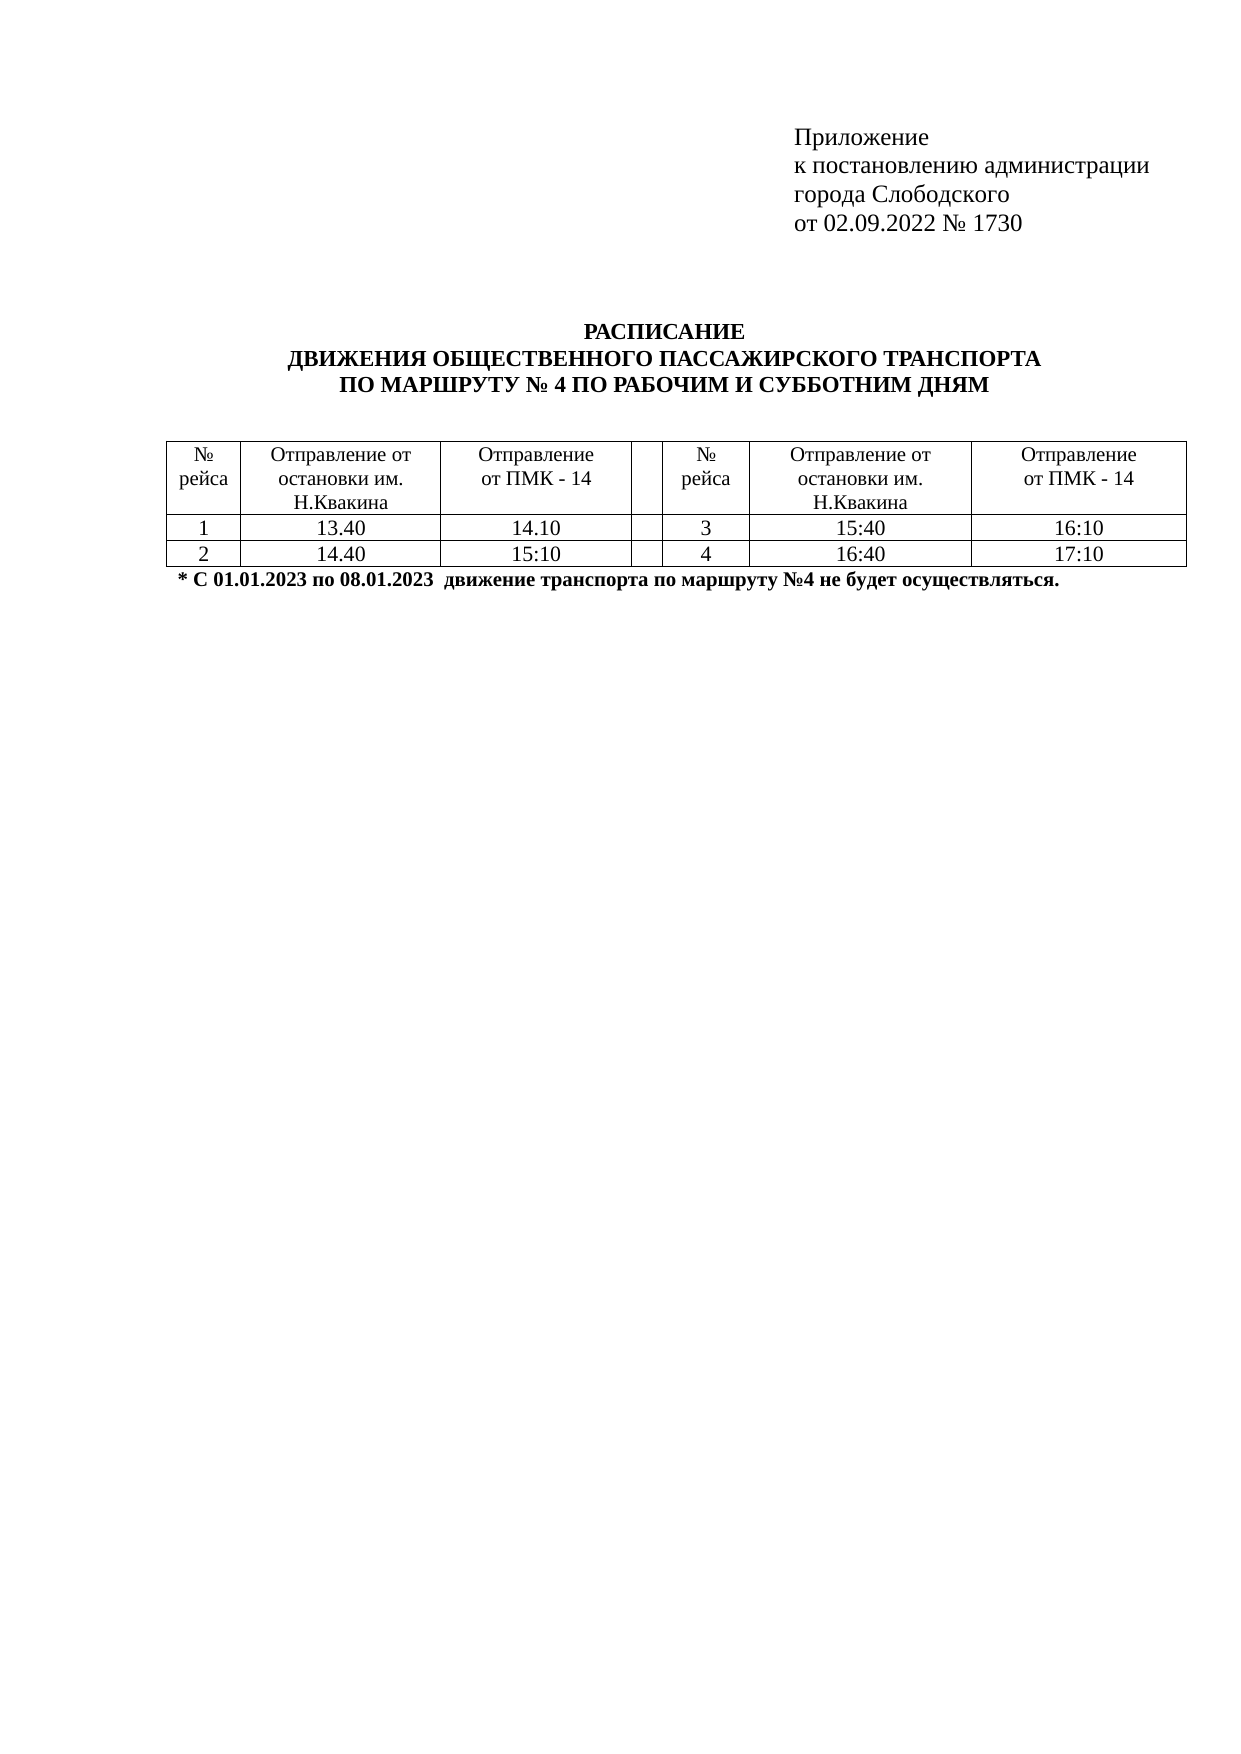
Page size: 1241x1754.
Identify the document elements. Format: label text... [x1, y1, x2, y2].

table_header [632, 442, 662, 514]
table_cell 16:40 [750, 541, 971, 566]
text ПО МАРШРУТУ № 4 ПО РАБОЧИМ И СУББОТНИМ ДНЯМ [177, 371, 1152, 397]
table_cell [632, 515, 662, 540]
table_cell 13.40 [241, 515, 440, 540]
table_cell 17:10 [972, 541, 1186, 566]
table_cell 1 [167, 515, 240, 540]
text * С 01.01.2023 по 08.01.2023 движение транспорта по маршруту №4 не будет осуществляться. [177, 567, 1152, 591]
text РАСПИСАНИЕ [177, 318, 1152, 345]
table_cell 14.10 [441, 515, 631, 540]
table_cell 14.40 [241, 541, 440, 566]
table_header № рейса [167, 442, 240, 514]
table_header Отправление от ПМК - 14 [441, 442, 631, 514]
table_cell 2 [167, 541, 240, 566]
table_header Отправление от ПМК - 14 [972, 442, 1186, 514]
table_cell 4 [663, 541, 749, 566]
table_cell 3 [663, 515, 749, 540]
table_cell 15:40 [750, 515, 971, 540]
text ДВИЖЕНИЯ ОБЩЕСТВЕННОГО ПАССАЖИРСКОГО ТРАНСПОРТА [177, 345, 1152, 371]
table_cell 15:10 [441, 541, 631, 566]
table_header Приложение к постановлению администрации города Слободского от 02.09.2022 № 1730 [783, 122, 1163, 237]
table_header Отправление от остановки им. Н.Квакина [241, 442, 440, 514]
table_header № рейса [663, 442, 749, 514]
table_cell [632, 541, 662, 566]
table_header Отправление от остановки им. Н.Квакина [750, 442, 971, 514]
table_cell 16:10 [972, 515, 1186, 540]
